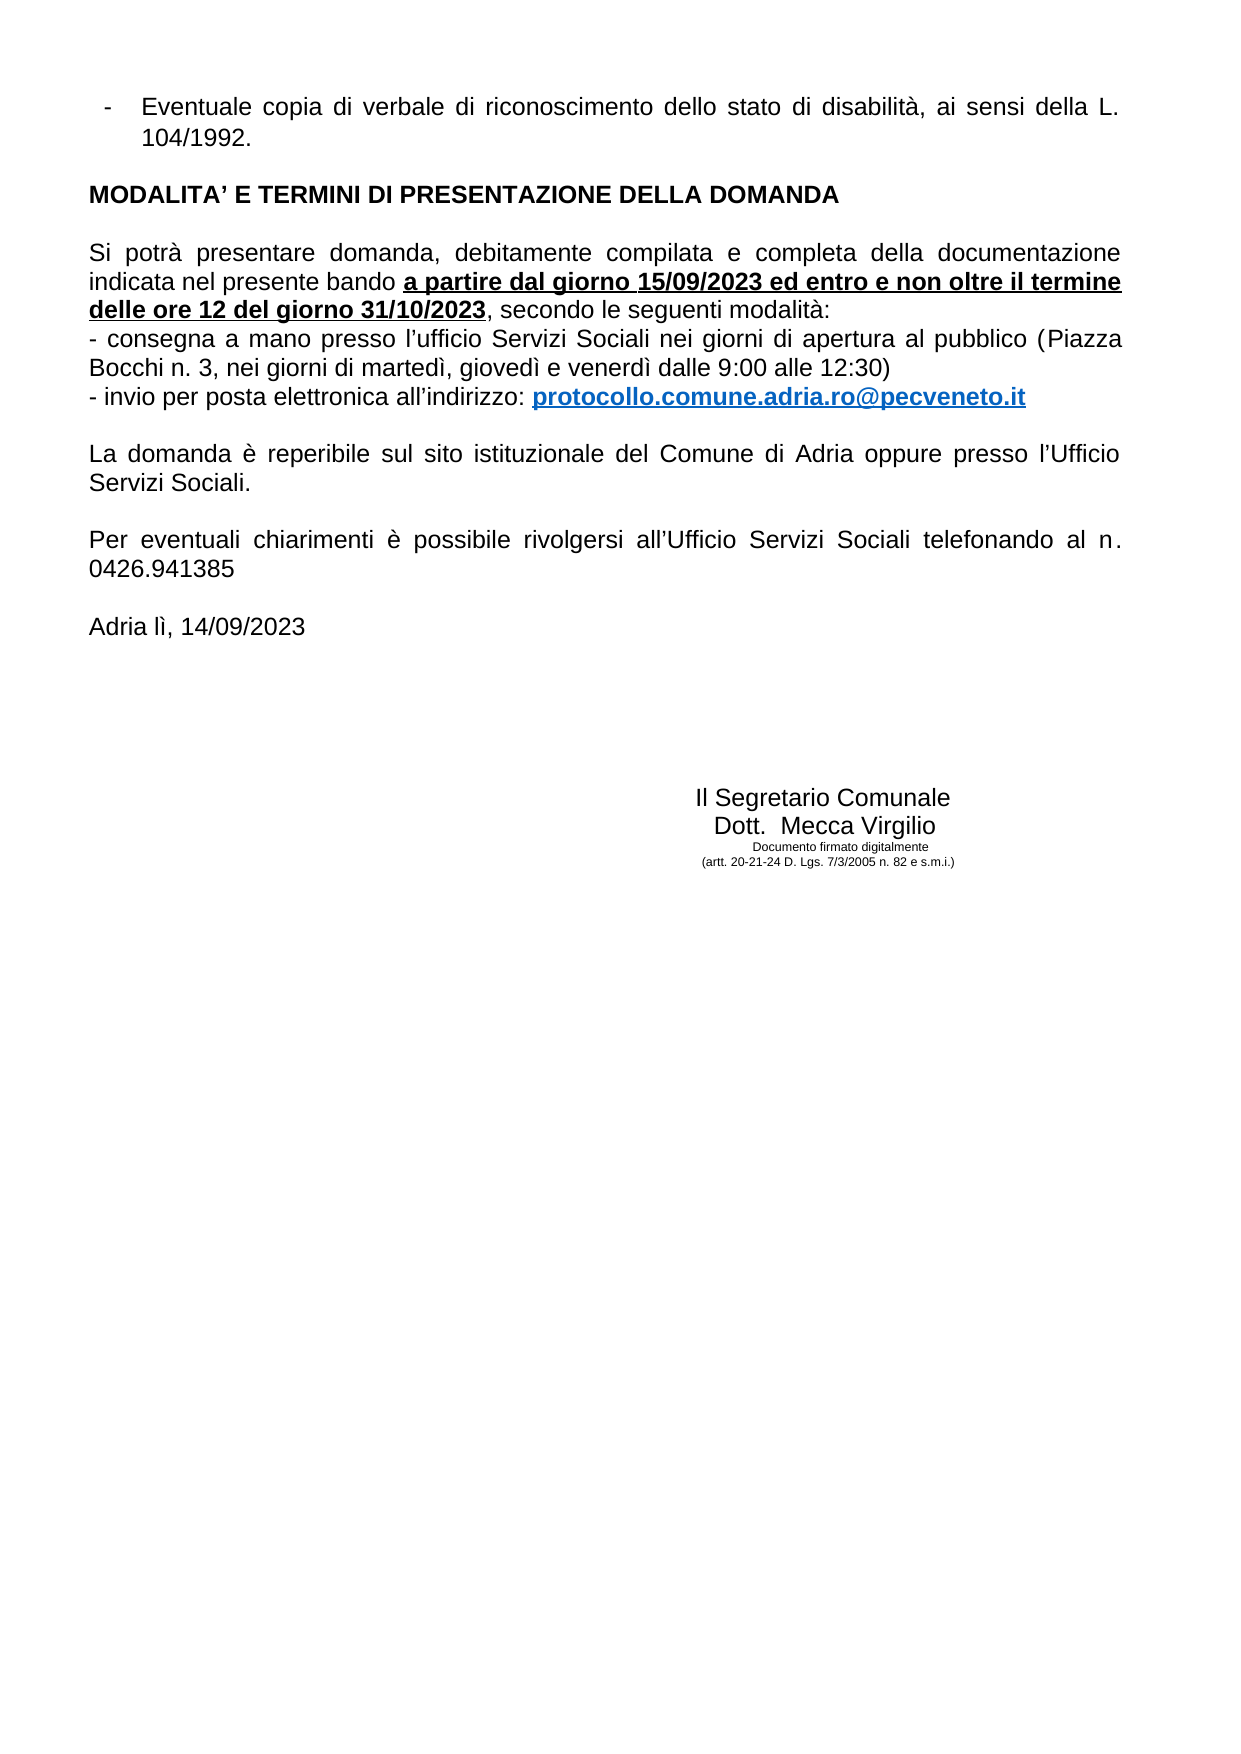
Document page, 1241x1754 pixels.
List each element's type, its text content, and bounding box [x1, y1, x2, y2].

text (artt. 20-21-24 D. Lgs. 7/3/2005 n. 82 e s.m.i.) [89, 854, 1122, 869]
text Il Segretario Comunale [89, 754, 1122, 811]
text - invio per posta elettronica all’indirizzo: protocollo.comune.adria.ro@pecveneto.it [89, 381, 1122, 410]
text Dott. Mecca Virgilio [89, 811, 1122, 840]
text La domanda è reperibile sul sito istituzionale del Comune di Adria oppure presso l’Ufficio Servizi Sociali. [89, 439, 1122, 496]
text MODALITA’ E TERMINI DI PRESENTAZIONE DELLA DOMANDA [89, 180, 1122, 209]
list Eventuale copia di verbale di riconoscimento dello stato di disabilità, ai sensi della L. 104/1992. [103, 89, 1122, 151]
text Documento firmato digitalmente [679, 840, 1122, 854]
text Si potrà presentare domanda, debitamente compilata e completa della documentazione indicata nel presente bando a partire dal giorno 15/09/2023 ed entro e non oltre il termine delle ore 12 del giorno 31/10/2023, secondo le seguenti modalità: [89, 238, 1122, 324]
text Adria lì, 14/09/2023 [89, 611, 1122, 640]
text - consegna a mano presso l’ufficio Servizi Sociali nei giorni di apertura al pubblico (Piazza Bocchi n. 3, nei giorni di martedì, giovedì e venerdì dalle 9:00 alle 12:30) [89, 324, 1122, 381]
text Per eventuali chiarimenti è possibile rivolgersi all’Ufficio Servizi Sociali telefonando al n. 0426.941385 [89, 525, 1122, 583]
